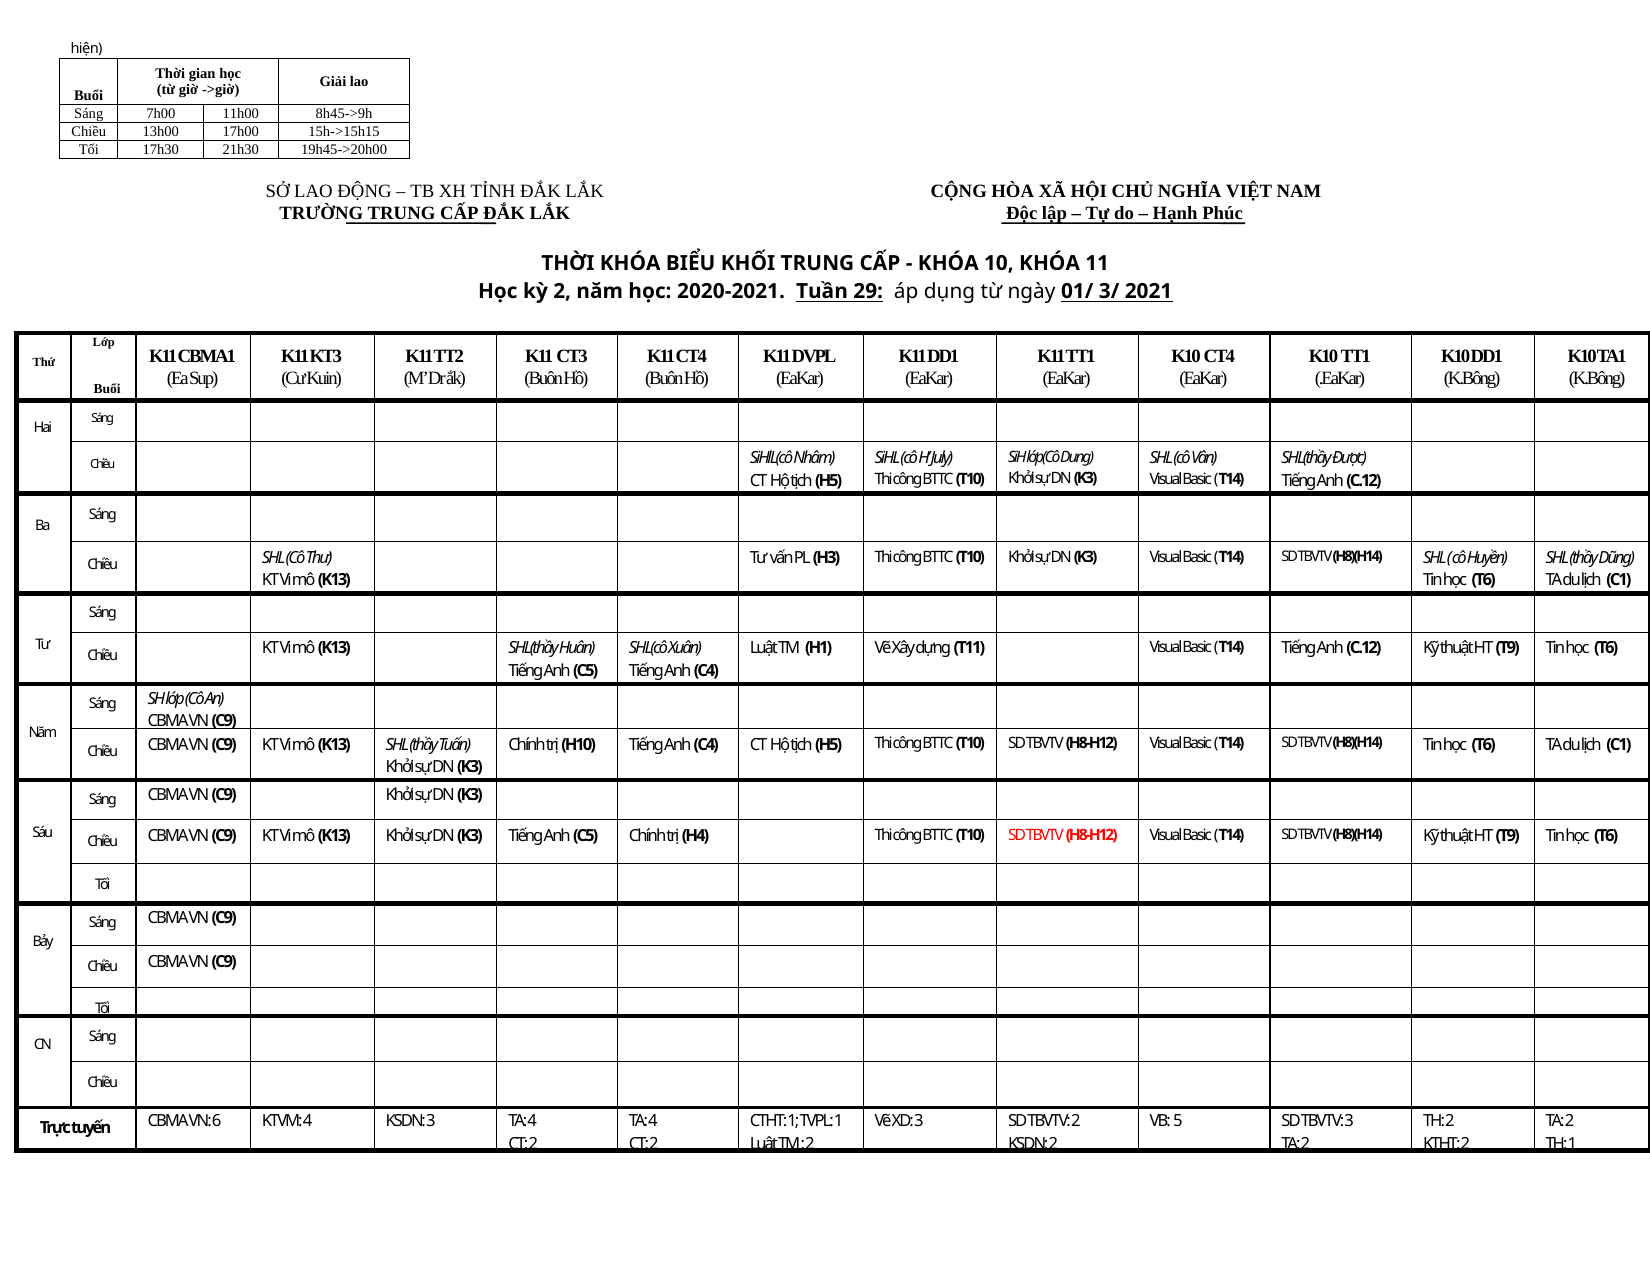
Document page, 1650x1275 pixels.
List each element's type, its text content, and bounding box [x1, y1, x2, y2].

table_cell Chiều [72, 729, 135, 778]
table_cell Sáng [72, 686, 135, 728]
table_cell [997, 1018, 1138, 1061]
table_cell [739, 1018, 863, 1061]
table_cell [1412, 946, 1534, 987]
table_cell CBMA VN (C9) [137, 782, 250, 819]
table_cell [251, 1062, 374, 1106]
table_cell CN [19, 1018, 70, 1106]
table_cell [864, 946, 996, 987]
table_cell [618, 946, 738, 987]
table_cell [1139, 782, 1269, 819]
table_cell [618, 988, 738, 1014]
table_cell [1271, 988, 1411, 1014]
table_cell [497, 1062, 617, 1106]
table_cell [251, 988, 374, 1014]
table_cell CBMA VN (C9) [137, 820, 250, 863]
table_cell Sáng [72, 906, 135, 945]
table_cell [1271, 782, 1411, 819]
table_cell [1535, 946, 1648, 987]
table_cell SHL (cô Vân) Visual Basic (T14) [1139, 442, 1269, 491]
table_cell [137, 496, 250, 541]
table_cell Tin học (T6) [1412, 729, 1534, 778]
table_cell [997, 782, 1138, 819]
table_cell 17h30 [118, 141, 203, 157]
table_cell [1535, 596, 1648, 631]
table_cell [375, 542, 496, 591]
table_cell Hai [19, 403, 70, 491]
table_cell SH lớp (Cô An) CBMA VN (C9) [137, 686, 250, 728]
table_cell [864, 596, 996, 631]
table_cell [1412, 442, 1534, 491]
table_cell [997, 946, 1138, 987]
table_cell Sáng [72, 782, 135, 819]
table_cell Tiếng Anh (C5) [497, 820, 617, 863]
table_cell [497, 686, 617, 728]
table_cell [1271, 686, 1411, 728]
table_cell [1535, 403, 1648, 441]
table_header K10 TA1 (K.Bông) [1535, 335, 1648, 398]
table_cell Chiều [72, 442, 135, 491]
table_cell [997, 906, 1138, 945]
table_cell CBMA VN: 6 [137, 1109, 250, 1148]
table_cell Sáu [19, 782, 70, 901]
table_cell [137, 403, 250, 441]
table_cell SHL (Cô Thư) KT Vi mô (K13) [251, 542, 374, 591]
table_cell [497, 864, 617, 901]
table_cell Sáng [72, 1018, 135, 1061]
table_header K11 TT1 (EaKar) [997, 335, 1138, 398]
table_cell [1139, 596, 1269, 631]
table_cell [375, 906, 496, 945]
table_cell [864, 864, 996, 901]
table_cell SHL ( cô Huyền) Tin học (T6) [1412, 542, 1534, 591]
table_cell [618, 782, 738, 819]
text SỞ LAO ĐỘNG – TB XH TỈNH ĐẮK LẮK CỘNG HÒA XÃ HỘI CHỦ NGHĨA VIỆT NAM [265, 180, 1591, 202]
table_cell [497, 1018, 617, 1061]
table_cell [375, 864, 496, 901]
table_cell Khởi sự DN (K3) [997, 542, 1138, 591]
table_cell [251, 906, 374, 945]
table_cell [1535, 496, 1648, 541]
table_cell [1271, 906, 1411, 945]
table_cell 11h00 [204, 105, 278, 122]
table_cell [375, 403, 496, 441]
table_cell [1535, 1062, 1648, 1106]
table_header K11 DVPL (EaKar) [739, 335, 863, 398]
table_cell [1412, 596, 1534, 631]
table_cell [375, 1062, 496, 1106]
table_cell KT Vi mô (K13) [251, 633, 374, 682]
table_cell [251, 782, 374, 819]
table_cell SHL(thầy Huân) Tiếng Anh (C5) [497, 633, 617, 682]
table_cell [137, 542, 250, 591]
table_cell [997, 596, 1138, 631]
table_cell 15h->15h15 [279, 123, 409, 139]
table_cell [1535, 1018, 1648, 1061]
table_cell Sáng [60, 105, 117, 122]
table_cell [1271, 1062, 1411, 1106]
table_cell Buổi [60, 59, 117, 104]
table_header K11 CBMA1 (Ea Sup) [137, 335, 250, 398]
table_cell Tối [72, 864, 135, 901]
table_header Lớp Buổi [72, 335, 135, 398]
table_cell Tiếng Anh (C4) [618, 729, 738, 778]
text THỜI KHÓA BIỂU KHỐI TRUNG CẤP - KHÓA 10, KHÓA 11 [59, 248, 1591, 277]
table_cell [864, 496, 996, 541]
table_cell [618, 542, 738, 591]
table_cell [997, 686, 1138, 728]
table_header K10 DD1 (K.Bông) [1412, 335, 1534, 398]
table_cell [137, 988, 250, 1014]
table_cell Visual Basic (T14) [1139, 542, 1269, 591]
table_cell 7h00 [118, 105, 203, 122]
table_cell [739, 988, 863, 1014]
table_cell TH: 2 KTHT: 2 [1412, 1109, 1534, 1148]
table_cell TA du lịch (C1) [1535, 729, 1648, 778]
table_cell [1139, 946, 1269, 987]
table_cell 17h00 [204, 123, 278, 139]
table_cell [1139, 906, 1269, 945]
table_cell [251, 596, 374, 631]
table_cell [137, 1018, 250, 1061]
table_cell Tin học (T6) [1535, 633, 1648, 682]
table_cell [1271, 496, 1411, 541]
table_cell [1412, 686, 1534, 728]
table_cell [1271, 403, 1411, 441]
table_cell SiH lớp(Cô Dung) Khởi sự DN (K3) [997, 442, 1138, 491]
table_header K11 CT4 (Buôn Hồ) [618, 335, 738, 398]
table_cell [1535, 906, 1648, 945]
table_cell Ba [19, 496, 70, 591]
table_cell Chiều [72, 946, 135, 987]
table_cell Trực tuyến [19, 1109, 135, 1148]
table_cell [251, 496, 374, 541]
table_cell Chính trị (H10) [497, 729, 617, 778]
table_cell VB: 5 [1139, 1109, 1269, 1148]
table_cell CBMA VN (C9) [137, 906, 250, 945]
table_cell [497, 542, 617, 591]
table_cell [251, 403, 374, 441]
table_cell [864, 988, 996, 1014]
table_cell [997, 403, 1138, 441]
table_cell [375, 442, 496, 491]
table_header K11 DD1 (EaKar) [864, 335, 996, 398]
table_cell [375, 633, 496, 682]
table_cell [864, 1062, 996, 1106]
table_cell Thi công BTTC (T10) [864, 820, 996, 863]
table_cell [1271, 946, 1411, 987]
table_cell [375, 596, 496, 631]
table_cell [864, 686, 996, 728]
table_cell 13h00 [118, 123, 203, 139]
table_cell [864, 906, 996, 945]
table_cell [1271, 596, 1411, 631]
table_cell [618, 403, 738, 441]
table_cell Chiều [72, 542, 135, 591]
table_cell Bảy [19, 906, 70, 1014]
table_cell Chính trị (H4) [618, 820, 738, 863]
table_cell [1412, 864, 1534, 901]
table_cell [739, 496, 863, 541]
table_cell [497, 403, 617, 441]
table_cell Thời gian học (từ giờ ->giờ) [118, 59, 278, 104]
table_cell Sáng [72, 596, 135, 631]
table_cell Luật TM (H1) [739, 633, 863, 682]
table_cell [251, 946, 374, 987]
table_cell [1271, 864, 1411, 901]
table_cell Tư vấn PL (H3) [739, 542, 863, 591]
table_cell [739, 946, 863, 987]
table_cell [1412, 988, 1534, 1014]
table_cell CT Hộ tịch (H5) [739, 729, 863, 778]
table_cell [251, 864, 374, 901]
table_cell [997, 496, 1138, 541]
table_cell SD TBVTV (H8-H12) [997, 729, 1138, 778]
table_cell [1139, 496, 1269, 541]
table_header K10 CT4 (EaKar) [1139, 335, 1269, 398]
table_cell SHL(thầy Được) Tiếng Anh (C.12) [1271, 442, 1411, 491]
table_cell [137, 442, 250, 491]
table_cell [251, 442, 374, 491]
table_cell Kỹ thuật HT (T9) [1412, 820, 1534, 863]
table_cell Sáng [72, 403, 135, 441]
table_cell Kỹ thuật HT (T9) [1412, 633, 1534, 682]
table_cell Tối [72, 988, 135, 1014]
table_header K11 TT2 (M’ Dr ắk) [375, 335, 496, 398]
table_cell [739, 686, 863, 728]
table_cell [739, 596, 863, 631]
table_cell [1535, 686, 1648, 728]
table_cell [997, 633, 1138, 682]
table_cell [497, 596, 617, 631]
table_cell [997, 864, 1138, 901]
table_cell Tối [60, 141, 117, 157]
table_cell [137, 1062, 250, 1106]
table_cell [1412, 1062, 1534, 1106]
table_cell SD TBVTV: 3 TA: 2 [1271, 1109, 1411, 1148]
table_cell Vẽ XD: 3 [864, 1109, 996, 1148]
table_cell [1139, 1062, 1269, 1106]
table_cell [1412, 403, 1534, 441]
table_cell [739, 403, 863, 441]
table_cell Chiều [72, 633, 135, 682]
table_cell [618, 442, 738, 491]
table_cell [739, 782, 863, 819]
table_cell KSDN: 3 [375, 1109, 496, 1148]
table_cell [864, 782, 996, 819]
table_cell CTHT: 1; TVPL: 1 Luật TM : 2 [739, 1109, 863, 1148]
table_cell [375, 988, 496, 1014]
table_cell [1412, 496, 1534, 541]
table_cell [497, 442, 617, 491]
table_header K11 KT3 (Cư Kuin) [251, 335, 374, 398]
table_cell [497, 496, 617, 541]
table_cell KT Vi mô (K13) [251, 820, 374, 863]
table_cell Chiều [72, 1062, 135, 1106]
table_cell [1139, 686, 1269, 728]
table_cell Tin học (T6) [1535, 820, 1648, 863]
table_header K11 CT3 (Buôn Hồ) [497, 335, 617, 398]
table_cell SiHL (cô H’ July) Thi công BTTC (T10) [864, 442, 996, 491]
table_cell [375, 1018, 496, 1061]
table_cell SHL (thầy Dũng) TA du lịch (C1) [1535, 542, 1648, 591]
table_cell [1139, 864, 1269, 901]
table_cell [1271, 1018, 1411, 1061]
table_cell [1139, 988, 1269, 1014]
text TRƯỜNG TRUNG CẤP ĐẮK LẮK Độc lập – Tự do – Hạnh Phúc [59, 202, 1591, 223]
table_cell [1412, 1018, 1534, 1061]
table_cell [618, 596, 738, 631]
table_cell KTVM: 4 [251, 1109, 374, 1148]
table_cell [1535, 442, 1648, 491]
table_cell [618, 686, 738, 728]
table_cell [739, 820, 863, 863]
table_cell [997, 988, 1138, 1014]
table_cell [864, 403, 996, 441]
table_cell [375, 686, 496, 728]
table_cell SD TBVTV: 2 KSDN: 2 [997, 1109, 1138, 1148]
table_cell [864, 1018, 996, 1061]
table_cell Tiếng Anh (C.12) [1271, 633, 1411, 682]
table_header Thứ [19, 335, 70, 398]
table_cell SD TBVTV(H8)(H14) [1271, 542, 1411, 591]
table_cell SHL(cô Xuân) Tiếng Anh (C4) [618, 633, 738, 682]
table_cell [137, 864, 250, 901]
table_cell [137, 596, 250, 631]
table_cell [618, 864, 738, 901]
table_cell [375, 496, 496, 541]
table_cell Visual Basic (T14) [1139, 633, 1269, 682]
table_cell [1535, 782, 1648, 819]
table_cell KT Vi mô (K13) [251, 729, 374, 778]
table_cell [1412, 906, 1534, 945]
table_cell Sáng [72, 496, 135, 541]
table_cell 19h45->20h00 [279, 141, 409, 157]
table_cell SD TBVTV(H8)(H14) [1271, 820, 1411, 863]
table_header K10 TT1 (.EaKar) [1271, 335, 1411, 398]
table_cell SD TBVTV (H8-H12) [997, 820, 1138, 863]
table_cell Khởi sự DN (K3) [375, 782, 496, 819]
table_cell 21h30 [204, 141, 278, 157]
table_cell SHL (thầy Tuấn) Khởi sự DN (K3) [375, 729, 496, 778]
table_cell [497, 946, 617, 987]
table_cell Vẽ Xây dựng (T11) [864, 633, 996, 682]
table_cell [997, 1062, 1138, 1106]
table_cell Visual Basic (T14) [1139, 729, 1269, 778]
table_cell Khởi sự DN (K3) [375, 820, 496, 863]
table_cell [739, 864, 863, 901]
table_cell [618, 1062, 738, 1106]
table_cell TA: 4 CT: 2 [618, 1109, 738, 1148]
table_cell CBMA VN (C9) [137, 729, 250, 778]
table_cell SD TBVTV(H8)(H14) [1271, 729, 1411, 778]
table_cell [1412, 782, 1534, 819]
table_cell [497, 906, 617, 945]
table_cell Visual Basic (T14) [1139, 820, 1269, 863]
table_cell [251, 1018, 374, 1061]
table_cell [497, 782, 617, 819]
table_cell TA: 4 CT: 2 [497, 1109, 617, 1148]
table_cell Năm [19, 686, 70, 778]
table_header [59, 38, 396, 57]
table_cell [497, 988, 617, 1014]
table_cell SiHlL(cô Nhâm) CT Hộ tịch (H5) [739, 442, 863, 491]
table_cell [1535, 988, 1648, 1014]
table_cell 8h45->9h [279, 105, 409, 122]
table_cell Thi công BTTC (T10) [864, 729, 996, 778]
table_cell Thi công BTTC (T10) [864, 542, 996, 591]
table_cell Chiều [60, 123, 117, 139]
table_cell Giải lao [279, 59, 409, 104]
table_cell [739, 1062, 863, 1106]
table_cell [375, 946, 496, 987]
table_cell [618, 496, 738, 541]
table_cell [251, 686, 374, 728]
text Học kỳ 2, năm học: 2020-2021. Tuần 29: áp dụng từ ngày 01/ 3/ 2021 [59, 277, 1591, 305]
table_cell CBMA VN (C9) [137, 946, 250, 987]
table_cell Chiều [72, 820, 135, 863]
table_cell [618, 906, 738, 945]
table_cell TA: 2 TH: 1 [1535, 1109, 1648, 1148]
table_cell [137, 633, 250, 682]
table_cell Tư [19, 596, 70, 682]
table_cell [1139, 1018, 1269, 1061]
table_cell [739, 906, 863, 945]
table_cell [618, 1018, 738, 1061]
table_cell [1139, 403, 1269, 441]
table_cell [1535, 864, 1648, 901]
